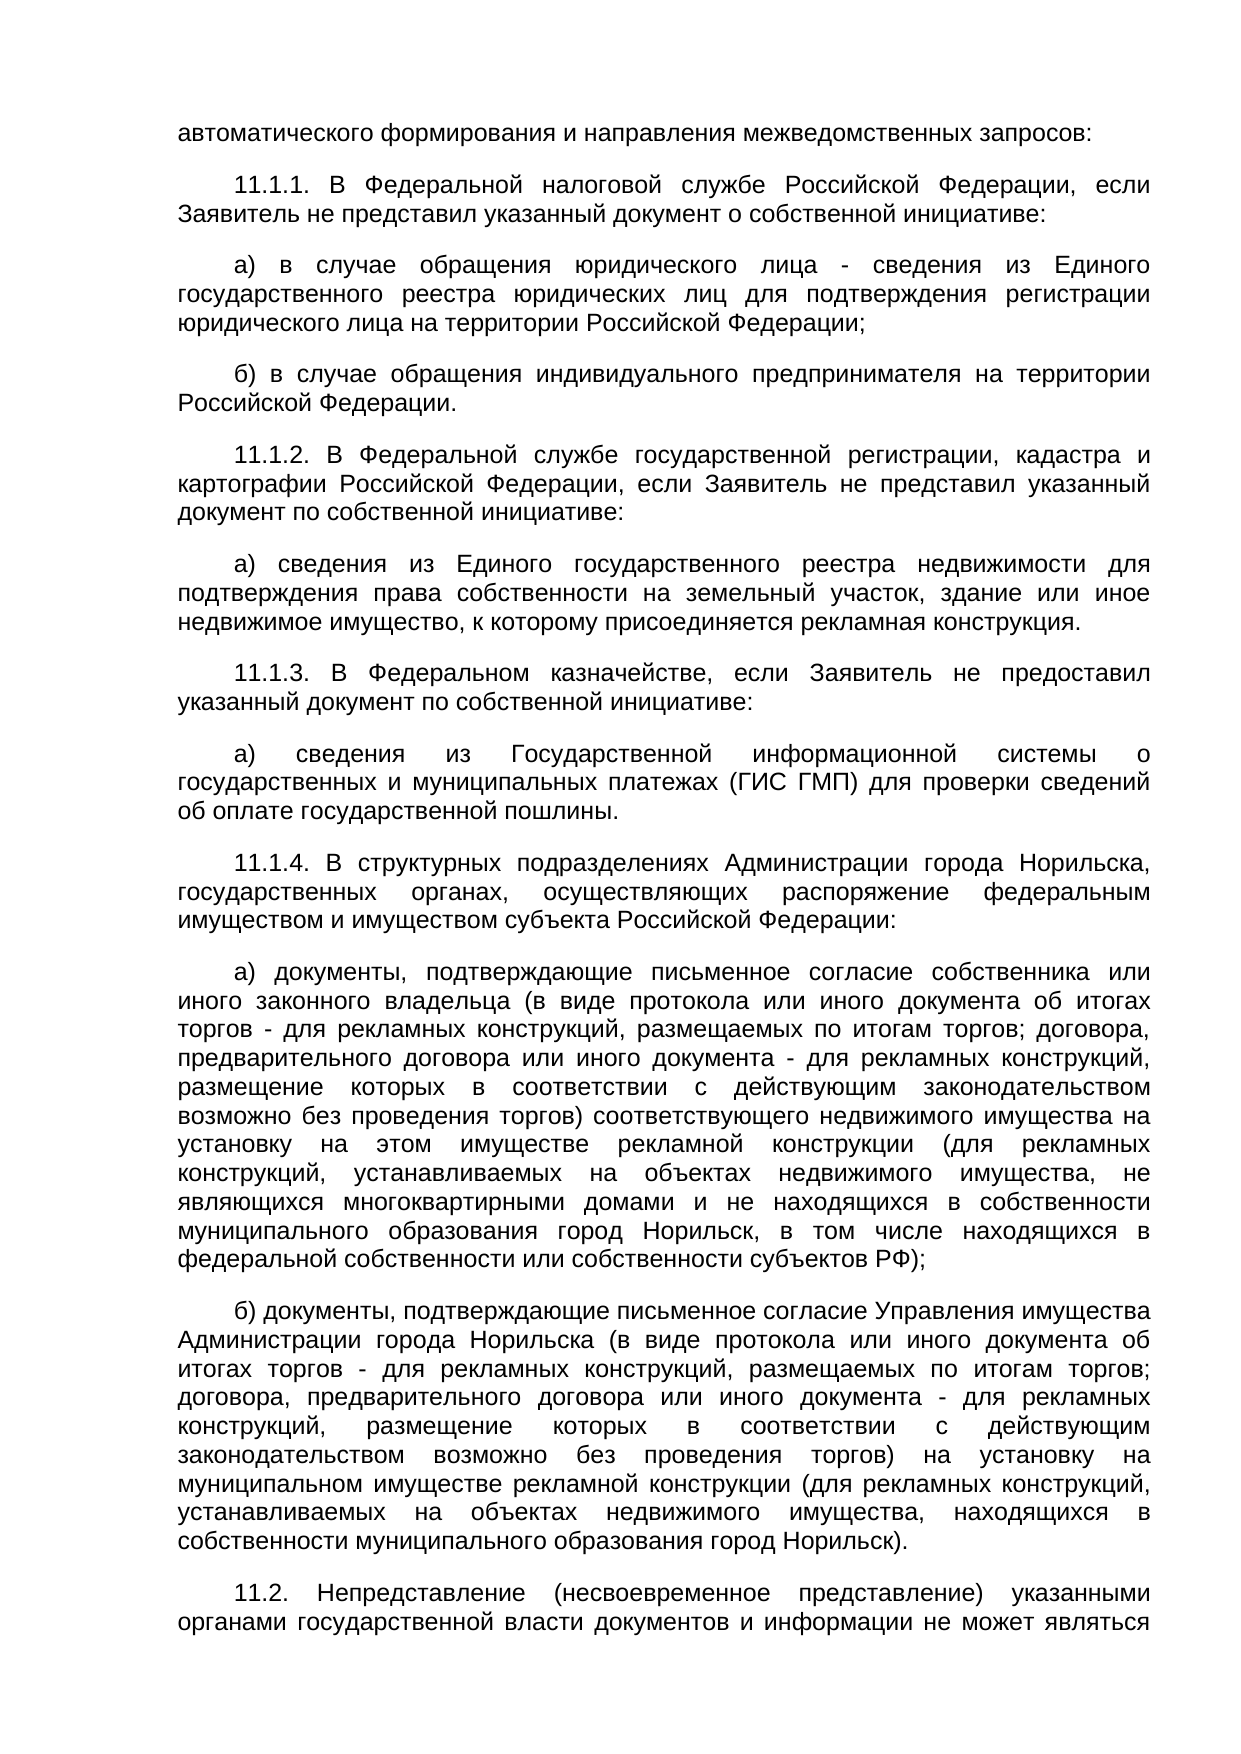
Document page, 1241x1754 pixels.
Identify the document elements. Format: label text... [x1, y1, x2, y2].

text а) сведения из Единого государственного реестра недвижимости для подтверждения права собственности на земельный участок, здание или иное недвижимое имущество, к которому присоединяется рекламная конструкция. [177, 549, 1152, 635]
text б) документы, подтверждающие письменное согласие Управления имущества Администрации города Норильска (в виде протокола или иного документа об итогах торгов - для рекламных конструкций, размещаемых по итогам торгов; договора, предварительного договора или иного документа - для рекламных конструкций, размещение которых в соответствии с действующим законодательством возможно без проведения торгов) на установку на муниципальном имуществе рекламной конструкции (для рекламных конструкций, устанавливаемых на объектах недвижимого имущества, находящихся в собственности муниципального образования город Норильск). [177, 1296, 1152, 1555]
text а) сведения из Государственной информационной системы о государственных и муниципальных платежах (ГИС ГМП) для проверки сведений об оплате государственной пошлины. [177, 738, 1152, 825]
text 11.1.4. В структурных подразделениях Администрации города Норильска, государственных органах, осуществляющих распоряжение федеральным имуществом и имуществом субъекта Российской Федерации: [177, 848, 1152, 934]
text а) документы, подтверждающие письменное согласие собственника или иного законного владельца (в виде протокола или иного документа об итогах торгов - для рекламных конструкций, размещаемых по итогам торгов; договора, предварительного договора или иного документа - для рекламных конструкций, размещение которых в соответствии с действующим законодательством возможно без проведения торгов) соответствующего недвижимого имущества на установку на этом имуществе рекламной конструкции (для рекламных конструкций, устанавливаемых на объектах недвижимого имущества, не являющихся многоквартирными домами и не находящихся в собственности муниципального образования город Норильск, в том числе находящихся в федеральной собственности или собственности субъектов РФ); [177, 957, 1152, 1273]
text 11.1.1. В Федеральной налоговой службе Российской Федерации, если Заявитель не представил указанный документ о собственной инициативе: [177, 170, 1152, 227]
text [177, 118, 1152, 147]
text а) в случае обращения юридического лица - сведения из Единого государственного реестра юридических лиц для подтверждения регистрации юридического лица на территории Российской Федерации; [177, 250, 1152, 336]
text 11.1.3. В Федеральном казначействе, если Заявитель не предоставил указанный документ по собственной инициативе: [177, 658, 1152, 716]
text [177, 1578, 1152, 1635]
text б) в случае обращения индивидуального предпринимателя на территории Российской Федерации. [177, 359, 1152, 417]
text 11.1.2. В Федеральной службе государственной регистрации, кадастра и картографии Российской Федерации, если Заявитель не представил указанный документ по собственной инициативе: [177, 440, 1152, 526]
